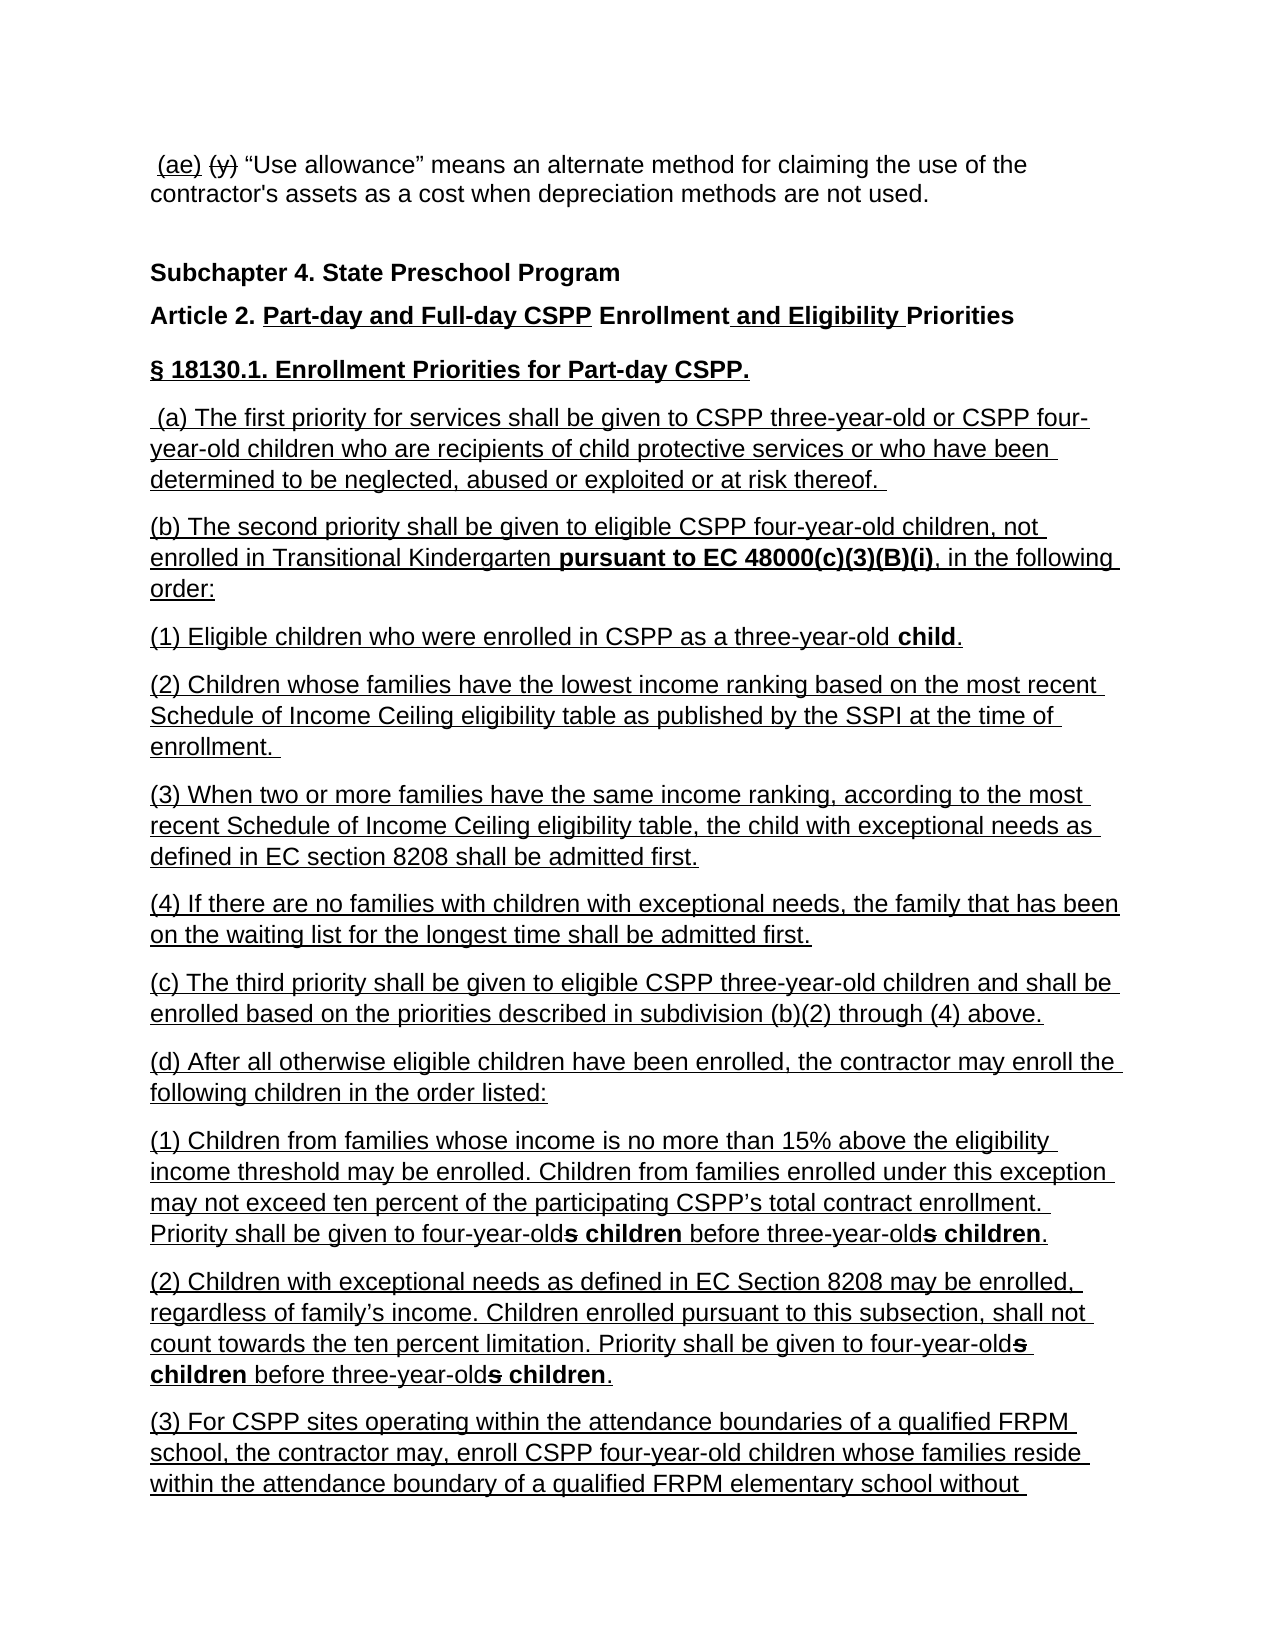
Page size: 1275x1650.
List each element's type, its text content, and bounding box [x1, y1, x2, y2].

text (1) Children from families whose income is no more than 15% above the eligibility income threshold may be enrolled. Children from families enrolled under this exception may not exceed ten percent of the participating CSPP’s total contract enrollment. Priority shall be given to four-year-olds children before three-year-olds children. [150, 1126, 1125, 1247]
text (2) Children whose families have the lowest income ranking based on the most recent Schedule of Income Ceiling eligibility table as published by the SSPI at the time of enrollment. [150, 670, 1125, 761]
text (4) If there are no families with children with exceptional needs, the family that has been on the waiting list for the longest time shall be admitted first. [150, 889, 1125, 949]
text (1) Eligible children who were enrolled in CSPP as a three-year-old child. [150, 622, 1125, 651]
text (2) Children with exceptional needs as defined in EC Section 8208 may be enrolled, regardless of family’s income. Children enrolled pursuant to this subsection, shall not count towards the ten percent limitation. Priority shall be given to four-year-olds children before three-year-olds children. [150, 1266, 1125, 1388]
text (a) The first priority for services shall be given to CSPP three-year-old or CSPP four-year-old children who are recipients of child protective services or who have been determined to be neglected, abused or exploited or at risk thereof. [150, 402, 1125, 493]
text (c) The third priority shall be given to eligible CSPP three-year-old children and shall be enrolled based on the priorities described in subdivision (b)(2) through (4) above. [150, 968, 1125, 1028]
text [150, 1407, 1125, 1498]
text (3) When two or more families have the same income ranking, according to the most recent Schedule of Income Ceiling eligibility table, the child with exceptional needs as defined in EC section 8208 shall be admitted first. [150, 779, 1125, 870]
text § 18130.1. Enrollment Priorities for Part-day CSPP. [150, 355, 1125, 383]
subtitle Article 2. Part-day and Full-day CSPP Enrollment and Eligibility Priorities [150, 301, 1125, 330]
text (b) The second priority shall be given to eligible CSPP four-year-old children, not enrolled in Transitional Kindergarten pursuant to EC 48000(c)(3)(B)(i), in the following order: [150, 512, 1125, 603]
subtitle (ae) (y) “Use allowance” means an alternate method for claiming the use of the contractor's assets as a cost when depreciation methods are not used. [150, 150, 1125, 207]
text (d) After all otherwise eligible children have been enrolled, the contractor may enroll the following children in the order listed: [150, 1047, 1125, 1107]
subtitle Subchapter 4. State Preschool Program [150, 257, 1125, 286]
